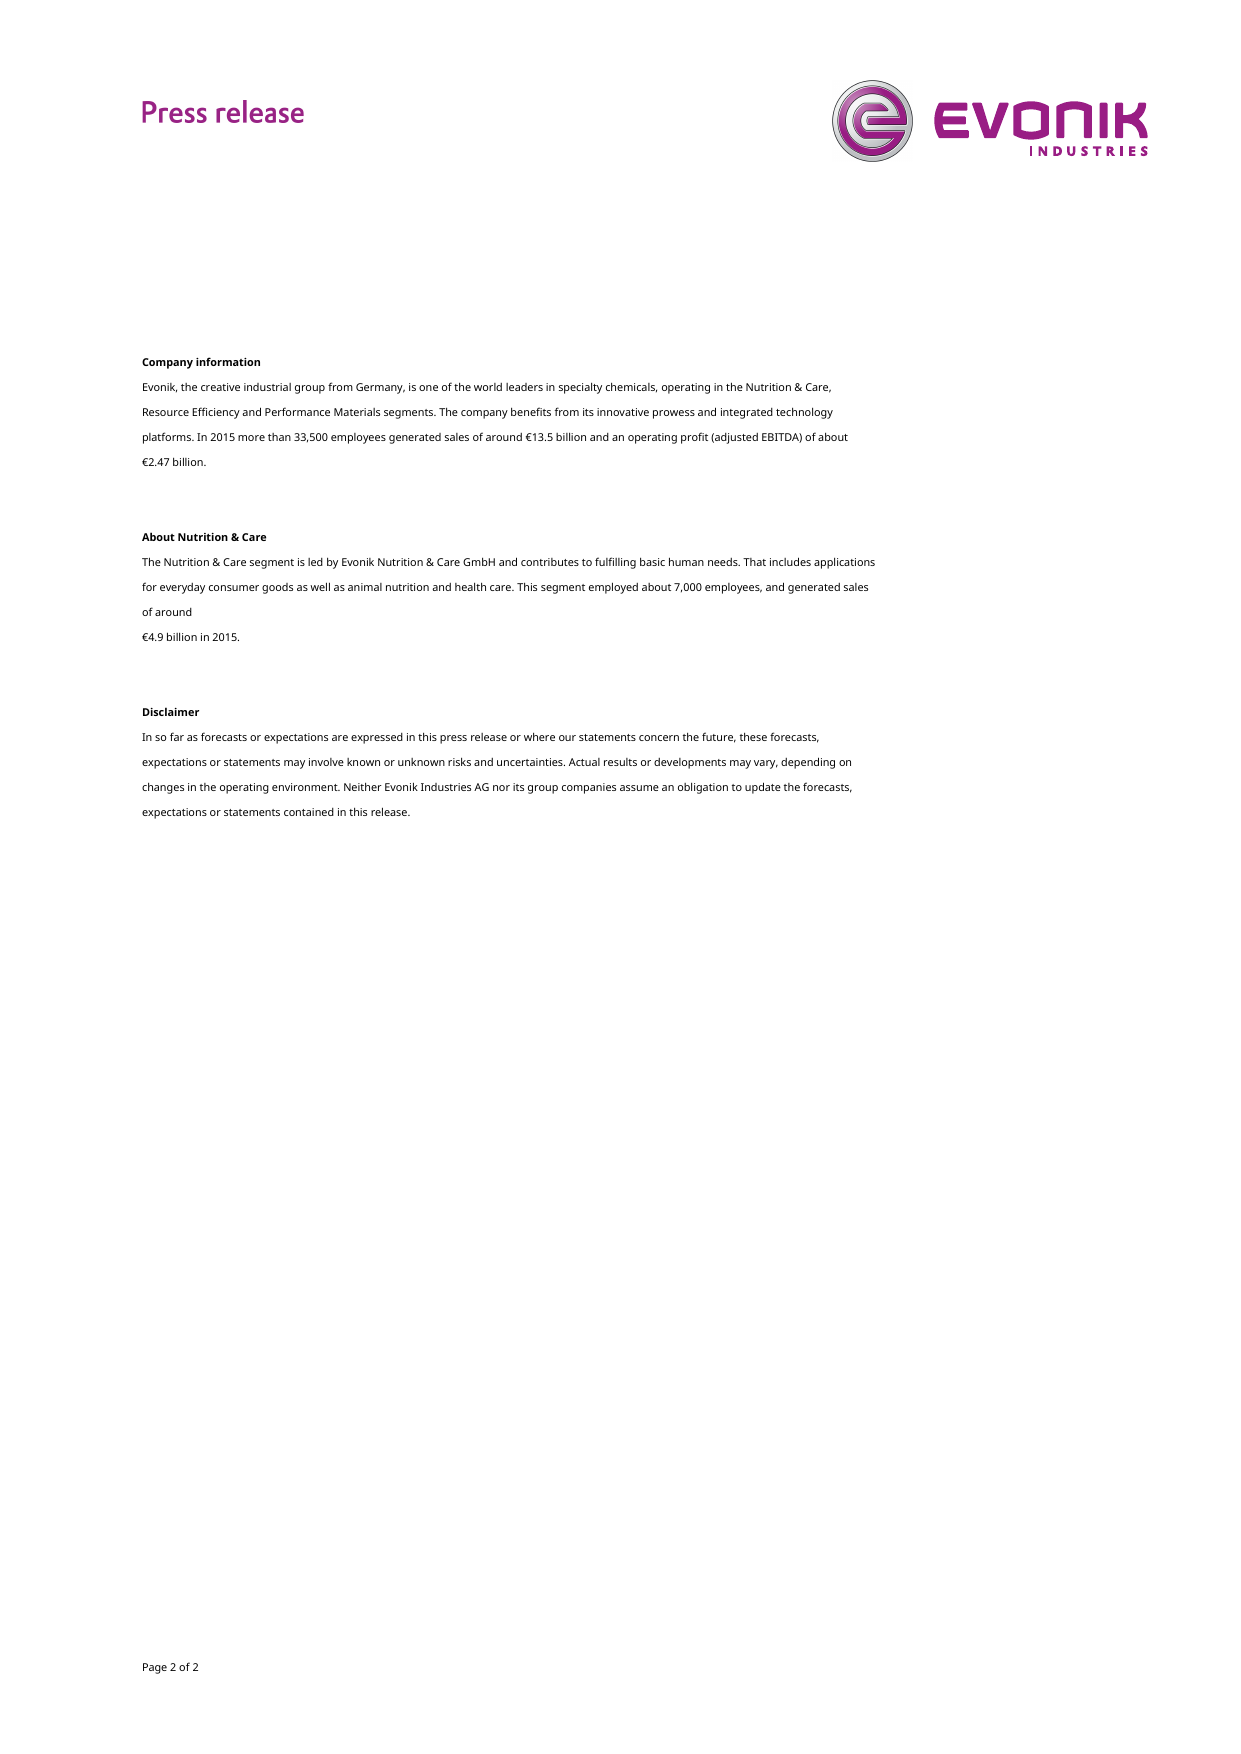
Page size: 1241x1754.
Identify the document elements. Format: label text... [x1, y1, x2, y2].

text The Nutrition & Care segment is led by Evonik Nutrition & Care GmbH and contributes to fulfilling basic human needs. That includes applications for everyday consumer goods as well as animal nutrition and health care. This segment employed about 7,000 employees, and generated sales of around €4.9 billion in 2015. [142, 544, 877, 644]
text About Nutrition & Care [142, 519, 877, 544]
text Company information [142, 344, 877, 369]
text In so far as forecasts or expectations are expressed in this press release or where our statements concern the future, these forecasts, expectations or statements may involve known or unknown risks and uncertainties. Actual results or developments may vary, depending on changes in the operating environment. Neither Evonik Industries AG nor its group companies assume an obligation to update the forecasts, expectations or statements contained in this release. [142, 719, 877, 819]
text Disclaimer [142, 694, 877, 719]
text Evonik, the creative industrial group from Germany, is one of the world leaders in specialty chemicals, operating in the Nutrition & Care, Resource Efficiency and Performance Materials segments. The company benefits from its innovative prowess and integrated technology platforms. In 2015 more than 33,500 employees generated sales of around €13.5 billion and an operating profit (adjusted EBITDA) of about €2.47 billion. [142, 369, 877, 469]
picture [832, 80, 913, 162]
picture [142, 100, 304, 123]
